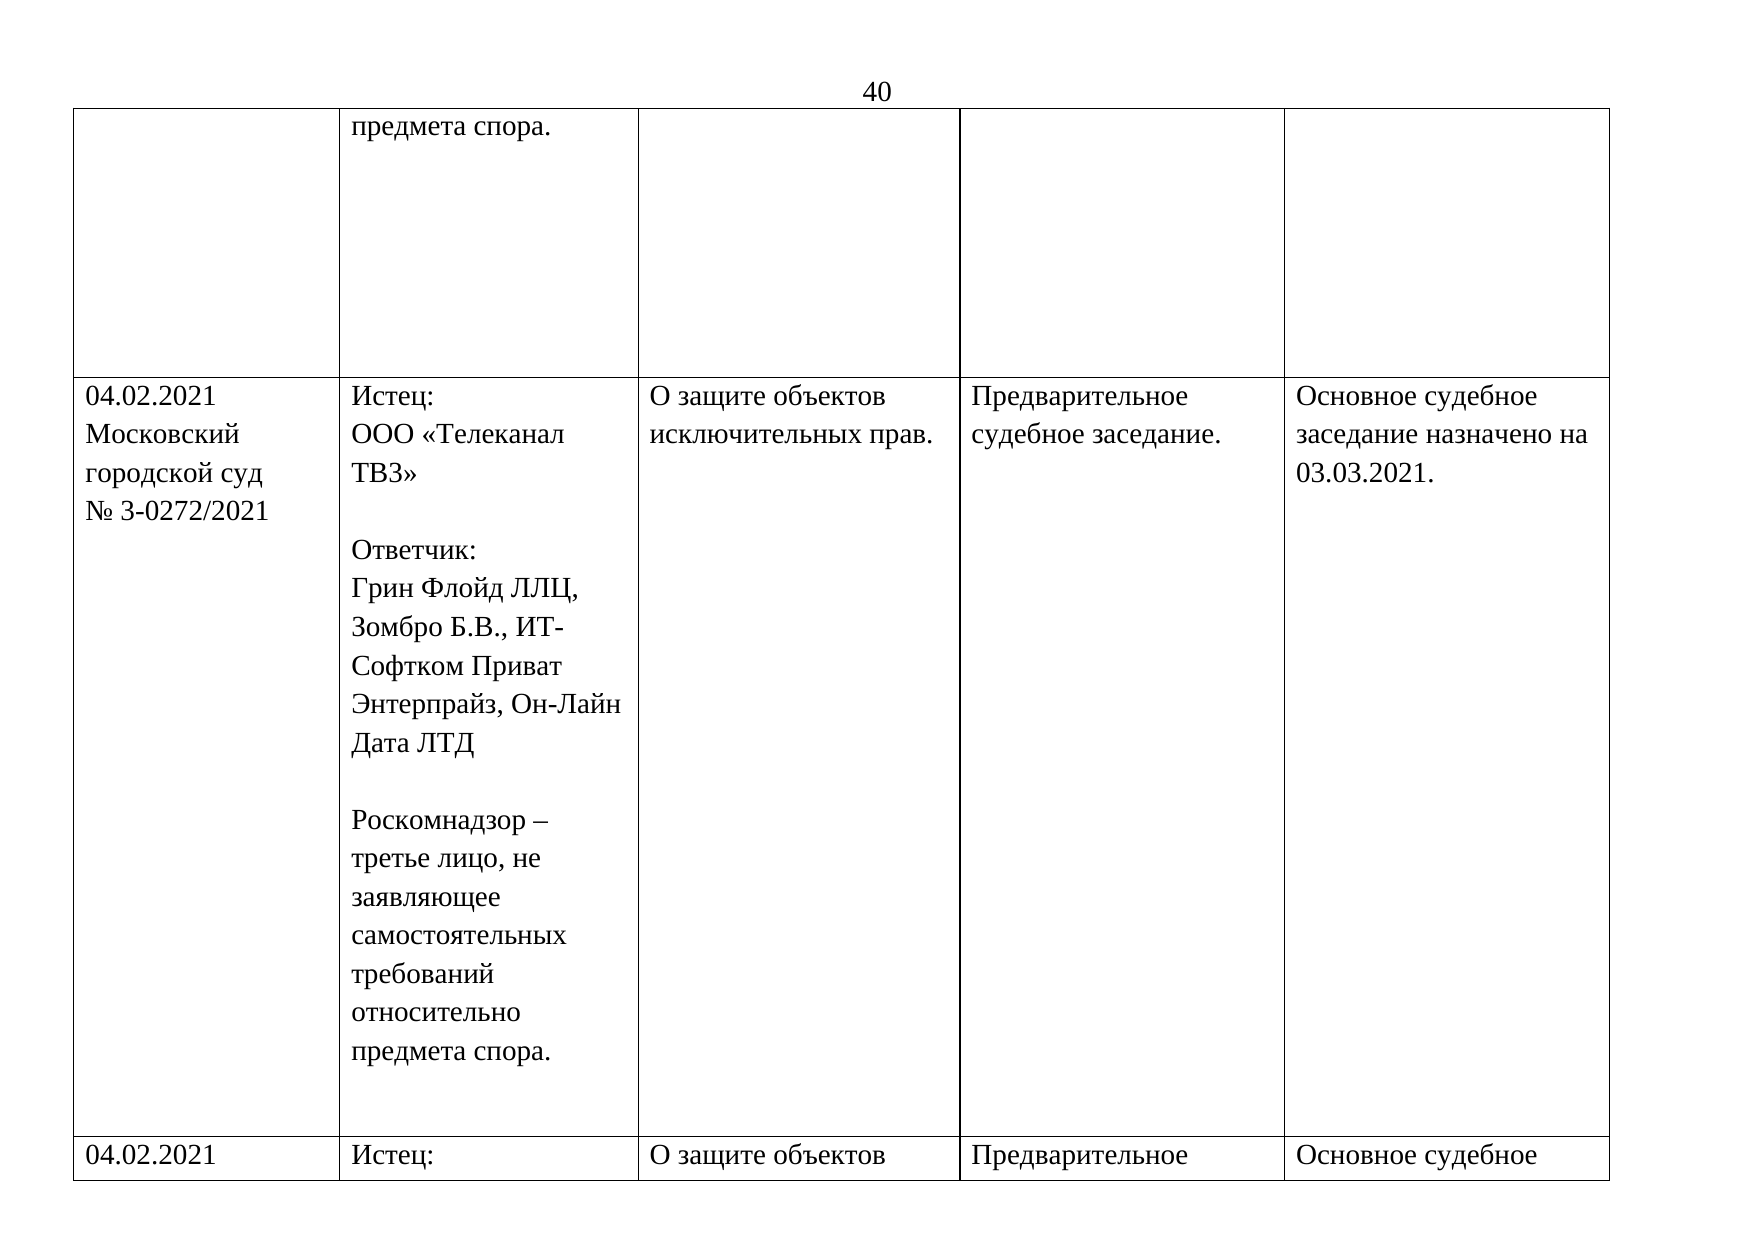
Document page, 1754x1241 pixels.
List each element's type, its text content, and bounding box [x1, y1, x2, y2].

table_cell О защите объектов исключительных прав. [639, 378, 959, 1136]
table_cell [74, 109, 339, 377]
table_cell Истец: ООО «Телеканал ТВ3» Ответчик: Грин Флойд ЛЛЦ, Зомбро Б.В., ИТ-Софтком Приват Энтерпрайз, Он-Лайн Дата ЛТД Роскомнадзор – третье лицо, не заявляющее самостоятельных требований относительно предмета спора. [340, 378, 638, 1136]
table_cell 04.02.2021 Московский городской суд № 3-0272/2021 [74, 378, 339, 1136]
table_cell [340, 1137, 638, 1180]
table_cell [1285, 109, 1609, 377]
table_cell Основное судебное заседание назначено на 03.03.2021. [1285, 378, 1609, 1136]
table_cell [74, 1137, 339, 1180]
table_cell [1285, 1137, 1609, 1180]
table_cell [639, 109, 959, 377]
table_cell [961, 109, 1284, 377]
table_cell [340, 109, 638, 377]
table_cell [639, 1137, 959, 1180]
table_cell Предварительное судебное заседание. [961, 378, 1284, 1136]
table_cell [961, 1137, 1284, 1180]
